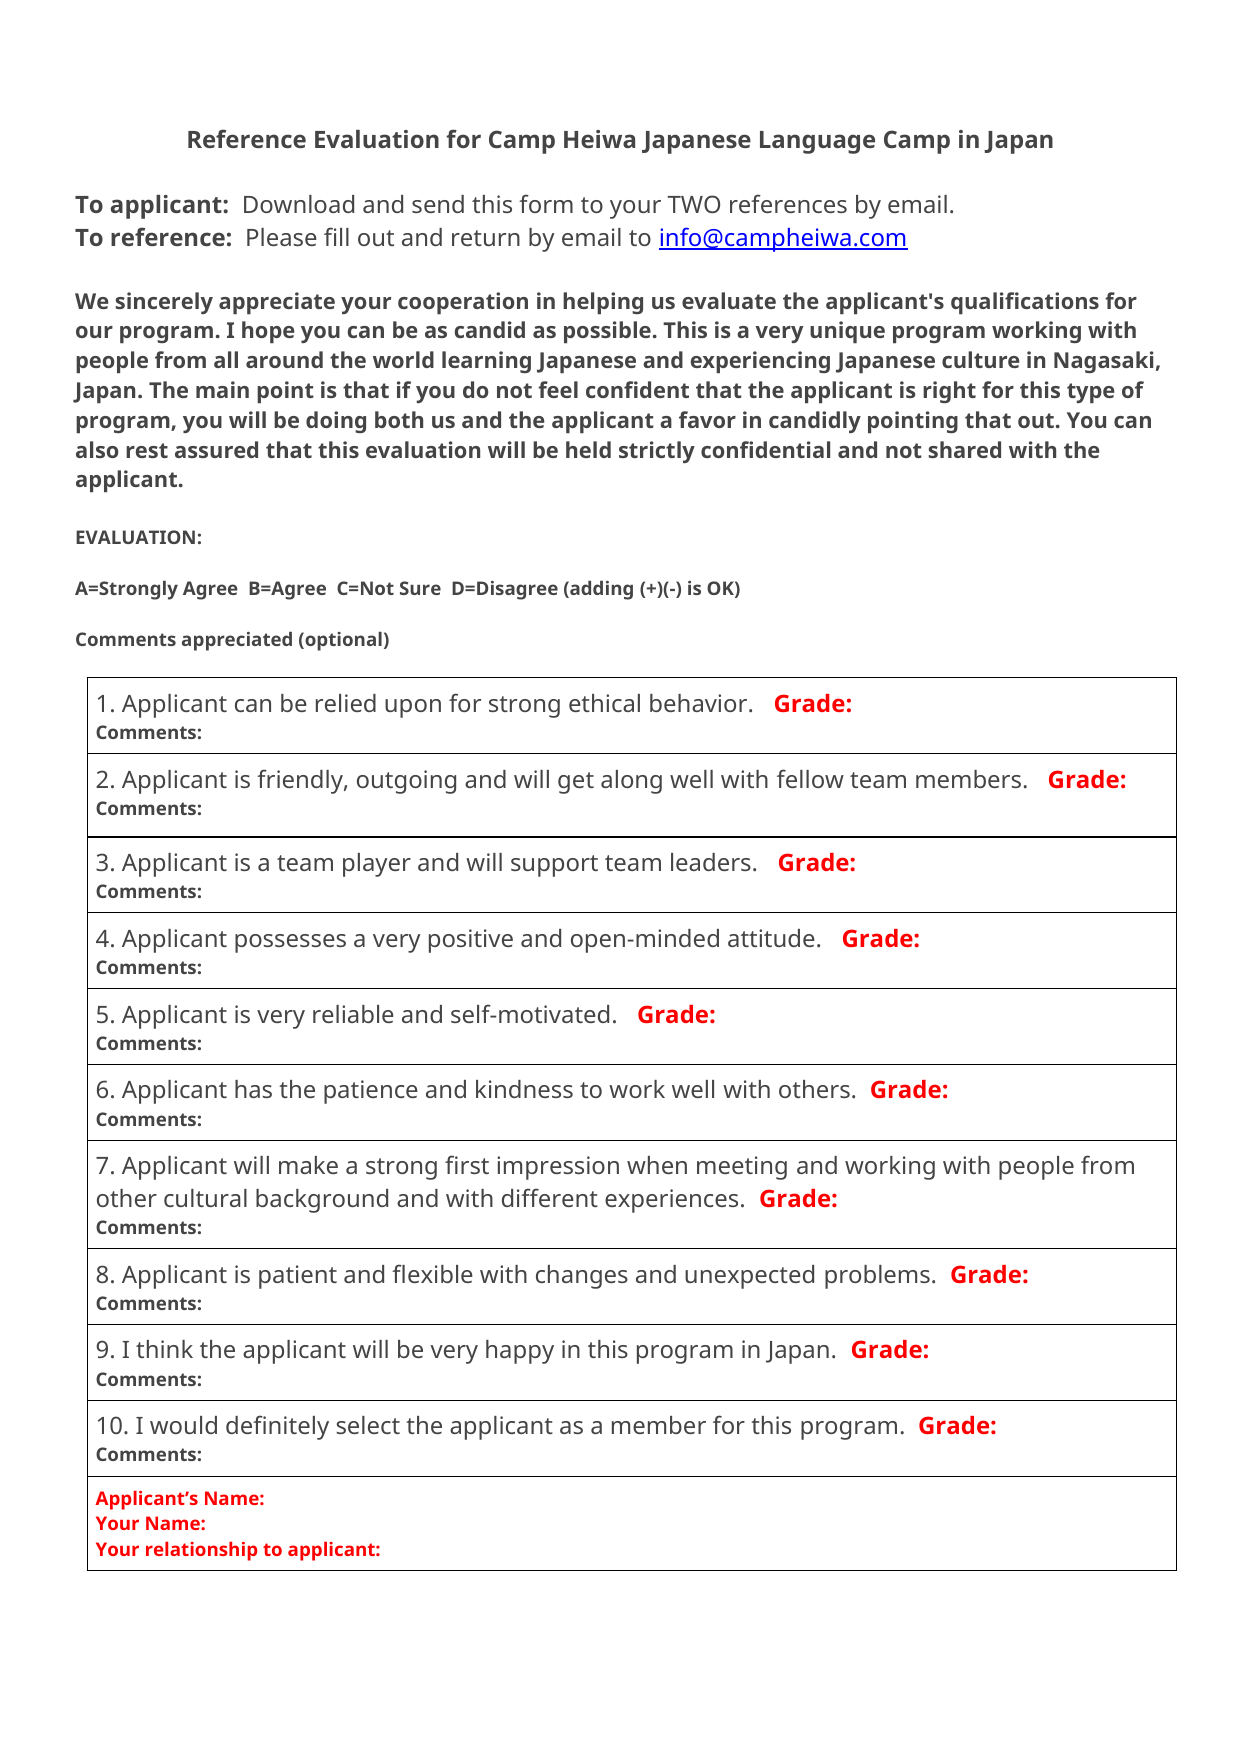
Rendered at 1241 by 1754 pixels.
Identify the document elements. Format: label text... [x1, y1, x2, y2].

table_cell Applicant’s Name: Your Name: Your relationship to applicant: [88, 1477, 1176, 1570]
table_header 1. Applicant can be relied upon for strong ethical behavior. Grade: Comments: [88, 678, 1176, 753]
table_cell 3. Applicant is a team player and will support team leaders. Grade: Comments: [88, 838, 1176, 912]
table_cell 8. Applicant is patient and flexible with changes and unexpected problems. Grade: Comments: [88, 1249, 1176, 1324]
table_cell 4. Applicant possesses a very positive and open-minded attitude. Grade: Comments: [88, 913, 1176, 988]
table_cell 10. I would definitely select the applicant as a member for this program. Grade: Comments: [88, 1401, 1176, 1476]
table_cell 6. Applicant has the patience and kindness to work well with others. Grade: Comments: [88, 1065, 1176, 1140]
table_cell 5. Applicant is very reliable and self-motivated. Grade: Comments: [88, 989, 1176, 1064]
table_cell 2. Applicant is friendly, outgoing and will get along well with fellow team members. Grade: Comments: [88, 754, 1176, 836]
text Comments appreciated (optional) [75, 626, 1165, 652]
table_cell 7. Applicant will make a strong first impression when meeting and working with people from other cultural background and with different experiences. Grade: Comments: [88, 1141, 1176, 1248]
text EVALUATION: [75, 524, 1165, 549]
text We sincerely appreciate your cooperation in helping us evaluate the applicant's qualifications for our program. I hope you can be as candid as possible. This is a very unique program working with people from all around the world learning Japanese and experiencing Japanese culture in Nagasaki, Japan. The main point is that if you do not feel confident that the applicant is right for this type of program, you will be doing both us and the applicant a favor in candidly pointing that out. You can also rest assured that this evaluation will be held strictly confidential and not shared with the applicant. [75, 253, 1165, 524]
table_cell 9. I think the applicant will be very happy in this program in Japan. Grade: Comments: [88, 1325, 1176, 1400]
text A=Strongly Agree B=Agree C=Not Sure D=Disagree (adding (+)(-) is OK) [75, 575, 1165, 601]
text Reference Evaluation for Camp Heiwa Japanese Language Camp in Japan [75, 123, 1165, 155]
text To applicant: Download and send this form to your TWO references by email. To reference: Please fill out and return by email to info@campheiwa.com [75, 188, 1165, 253]
